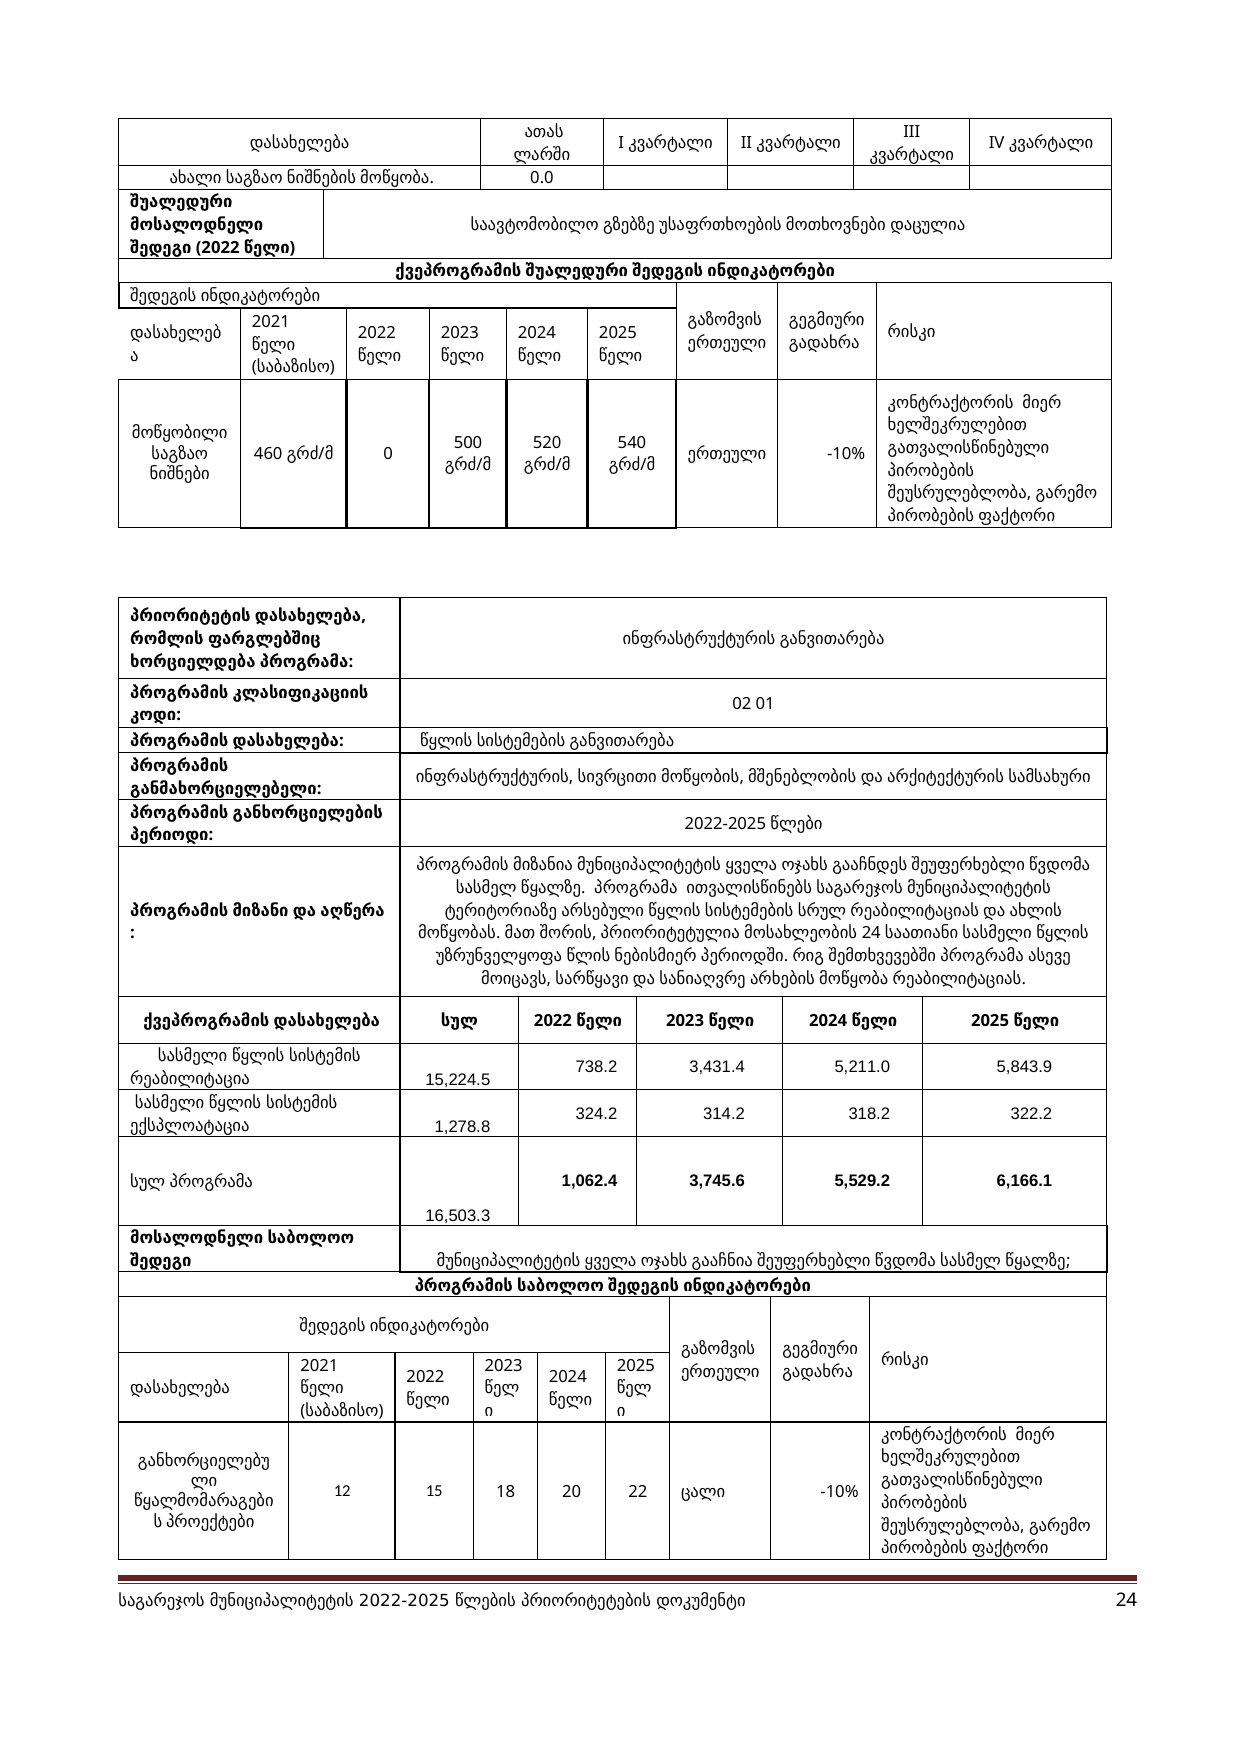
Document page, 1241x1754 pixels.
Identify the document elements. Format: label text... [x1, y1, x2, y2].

table_header პრიორიტეტის დასახელება, რომლის ფარგლებშიც ხორციელდება პროგრამა: [119, 598, 399, 678]
table_cell 2024 წელი [538, 1353, 605, 1421]
table_cell გაზომვის ერთეული [670, 1297, 770, 1421]
table_cell 0 [348, 380, 428, 527]
table_cell 2023 წელი [637, 997, 782, 1042]
table_cell 1,278.8 [401, 1090, 518, 1136]
table_cell 2025 წელი [923, 997, 1106, 1042]
table_cell პროგრამის განხორციელების პერიოდი: [119, 800, 399, 846]
table_cell გაზომვის ერთეული [677, 283, 777, 378]
table_cell 2021 წელი (საბაზისო) [289, 1353, 394, 1421]
table_cell 02 01 [401, 679, 1106, 727]
table_cell კონტრაქტორის მიერ ხელშეკრულებით გათვალისწინებული პირობების შეუსრულებლობა, გარემო პირობების ფაქტორი [877, 380, 1111, 527]
table_cell მოწყობილი საგზაო ნიშნები [119, 380, 240, 527]
table_cell [604, 166, 727, 189]
table_cell 540 გრძ/მ [589, 380, 675, 527]
table_cell 15,224.5 [401, 1044, 518, 1089]
table_cell 20 [538, 1423, 605, 1559]
table_cell 3,745.6 [637, 1137, 782, 1224]
table_cell 324.2 [519, 1090, 636, 1136]
table_cell 2025 წელი [588, 309, 676, 378]
table_cell 1,062.4 [519, 1137, 636, 1224]
table_cell 0.0 [481, 166, 603, 189]
table_cell ქვეპროგრამის დასახელება [119, 997, 399, 1042]
table_cell 2025 წელი [606, 1353, 669, 1421]
table_cell 322.2 [923, 1090, 1106, 1136]
table_cell პროგრამის საბოლოო შედეგის ინდიკატორები [119, 1272, 1106, 1296]
table_cell გეგმიური გადახრა [771, 1297, 869, 1421]
table_cell 2024 წელი [507, 309, 587, 378]
table_cell 314.2 [637, 1090, 782, 1136]
table_cell 5,211.0 [783, 1044, 922, 1089]
table_cell ცალი [670, 1423, 770, 1559]
table_cell შუალედური მოსალოდნელი შედეგი (2022 წელი) [119, 190, 323, 258]
table_cell [728, 166, 853, 189]
table_cell 2022 წელი [519, 997, 636, 1042]
table_cell შედეგის ინდიკატორები [120, 283, 676, 307]
table_cell სასმელი წყლის სისტემის რეაბილიტაცია [119, 1044, 399, 1089]
table_cell 460 გრძ/მ [241, 380, 345, 527]
table_cell განხორციელებული წყალმომარაგების პროექტები [119, 1423, 288, 1559]
table_cell წყლის სისტემების განვითარება [401, 728, 1106, 752]
table_cell ინფრასტრუქტურის, სივრცითი მოწყობის, მშენებლობის და არქიტექტურის სამსახური [401, 754, 1106, 799]
table_cell IV კვარტალი [970, 119, 1111, 165]
table_cell 500 გრძ/მ [430, 380, 505, 527]
table_cell 520 გრძ/მ [508, 380, 586, 527]
table_cell [970, 166, 1111, 189]
table_header ინფრასტრუქტურის განვითარება [401, 598, 1106, 678]
table_cell 18 [474, 1423, 537, 1559]
table_cell დასახელება [119, 119, 480, 165]
table_cell სულ პროგრამა [119, 1137, 399, 1224]
table_cell მუნიციპალიტეტის ყველა ოჯახს გააჩნია შეუფერხებლი წვდომა სასმელ წყალზე; [401, 1226, 1106, 1271]
table_cell ათას ლარში [481, 119, 603, 165]
table_cell 2023 წელი [474, 1353, 537, 1421]
table_cell 6,166.1 [923, 1137, 1106, 1224]
table_cell 3,431.4 [637, 1044, 782, 1089]
table_cell დასახელება [119, 309, 240, 378]
table_cell პროგრამის მიზანი და აღწერა : [119, 847, 399, 996]
table_cell 16,503.3 [401, 1137, 518, 1224]
table_cell ერთეული [677, 380, 777, 527]
table_cell შედეგის ინდიკატორები [119, 1297, 669, 1352]
table_cell 2023 წელი [430, 309, 506, 378]
table_cell პროგრამის კლასიფიკაციის კოდი: [119, 679, 399, 727]
table_cell მოსალოდნელი საბოლოო შედეგი [119, 1226, 399, 1271]
table_cell სულ [401, 997, 518, 1042]
table_cell გეგმიური გადახრა [778, 283, 876, 378]
table_cell III კვარტალი [854, 119, 969, 165]
table_cell 2022 წელი [396, 1353, 473, 1421]
table_cell საავტომობილო გზებზე უსაფრთხოების მოთხოვნები დაცულია [324, 190, 1111, 258]
table_cell -10% [771, 1423, 869, 1559]
table_cell პროგრამის დასახელება: [119, 728, 399, 752]
table_cell 22 [606, 1423, 669, 1559]
table_cell I კვარტალი [604, 119, 727, 165]
table_cell 738.2 [519, 1044, 636, 1089]
table_cell 12 [289, 1423, 394, 1559]
table_cell 2024 წელი [783, 997, 922, 1042]
table_cell პროგრამის მიზანია მუნიციპალიტეტის ყველა ოჯახს გააჩნდეს შეუფერხებლი წვდომა სასმელ წყალზე. პროგრამა ითვალისწინებს საგარეჯოს მუნიციპალიტეტის ტერიტორიაზე არსებული წყლის სისტემების სრულ რეაბილიტაციას და ახლის მოწყობას. მათ შორის, პრიორიტეტულია მოსახლეობის 24 საათიანი სასმელი წყლის უზრუნველყოფა წლის ნებისმიერ პერიოდში. რიგ შემთხვევებში პროგრამა ასევე მოიცავს, სარწყავი და სანიაღვრე არხების მოწყობა რეაბილიტაციას. [401, 847, 1106, 996]
table_cell პროგრამის განმახორციელებელი: [119, 753, 399, 799]
table_cell 5,529.2 [783, 1137, 922, 1224]
table_cell 2022-2025 წლები [401, 800, 1106, 846]
table_cell 318.2 [783, 1090, 922, 1136]
table_cell ქვეპროგრამის შუალედური შედეგის ინდიკატორები [119, 259, 1112, 282]
table_cell 2021 წელი (საბაზისო) [241, 309, 346, 378]
table_cell კონტრაქტორის მიერ ხელშეკრულებით გათვალისწინებული პირობების შეუსრულებლობა, გარემო პირობების ფაქტორი [870, 1423, 1106, 1559]
table_cell -10% [778, 380, 876, 527]
table_cell 2022 წელი [347, 309, 429, 378]
table_cell სასმელი წყლის სისტემის ექსპლოატაცია [119, 1090, 399, 1136]
table_cell დასახელება [119, 1353, 288, 1421]
table_cell ახალი საგზაო ნიშნების მოწყობა. [119, 166, 480, 189]
table_cell II კვარტალი [728, 119, 853, 165]
table_cell [854, 166, 969, 189]
table_cell რისკი [870, 1297, 1106, 1421]
table_cell რისკი [877, 283, 1111, 378]
table_cell 5,843.9 [923, 1044, 1106, 1089]
table_cell 15 [396, 1423, 473, 1559]
